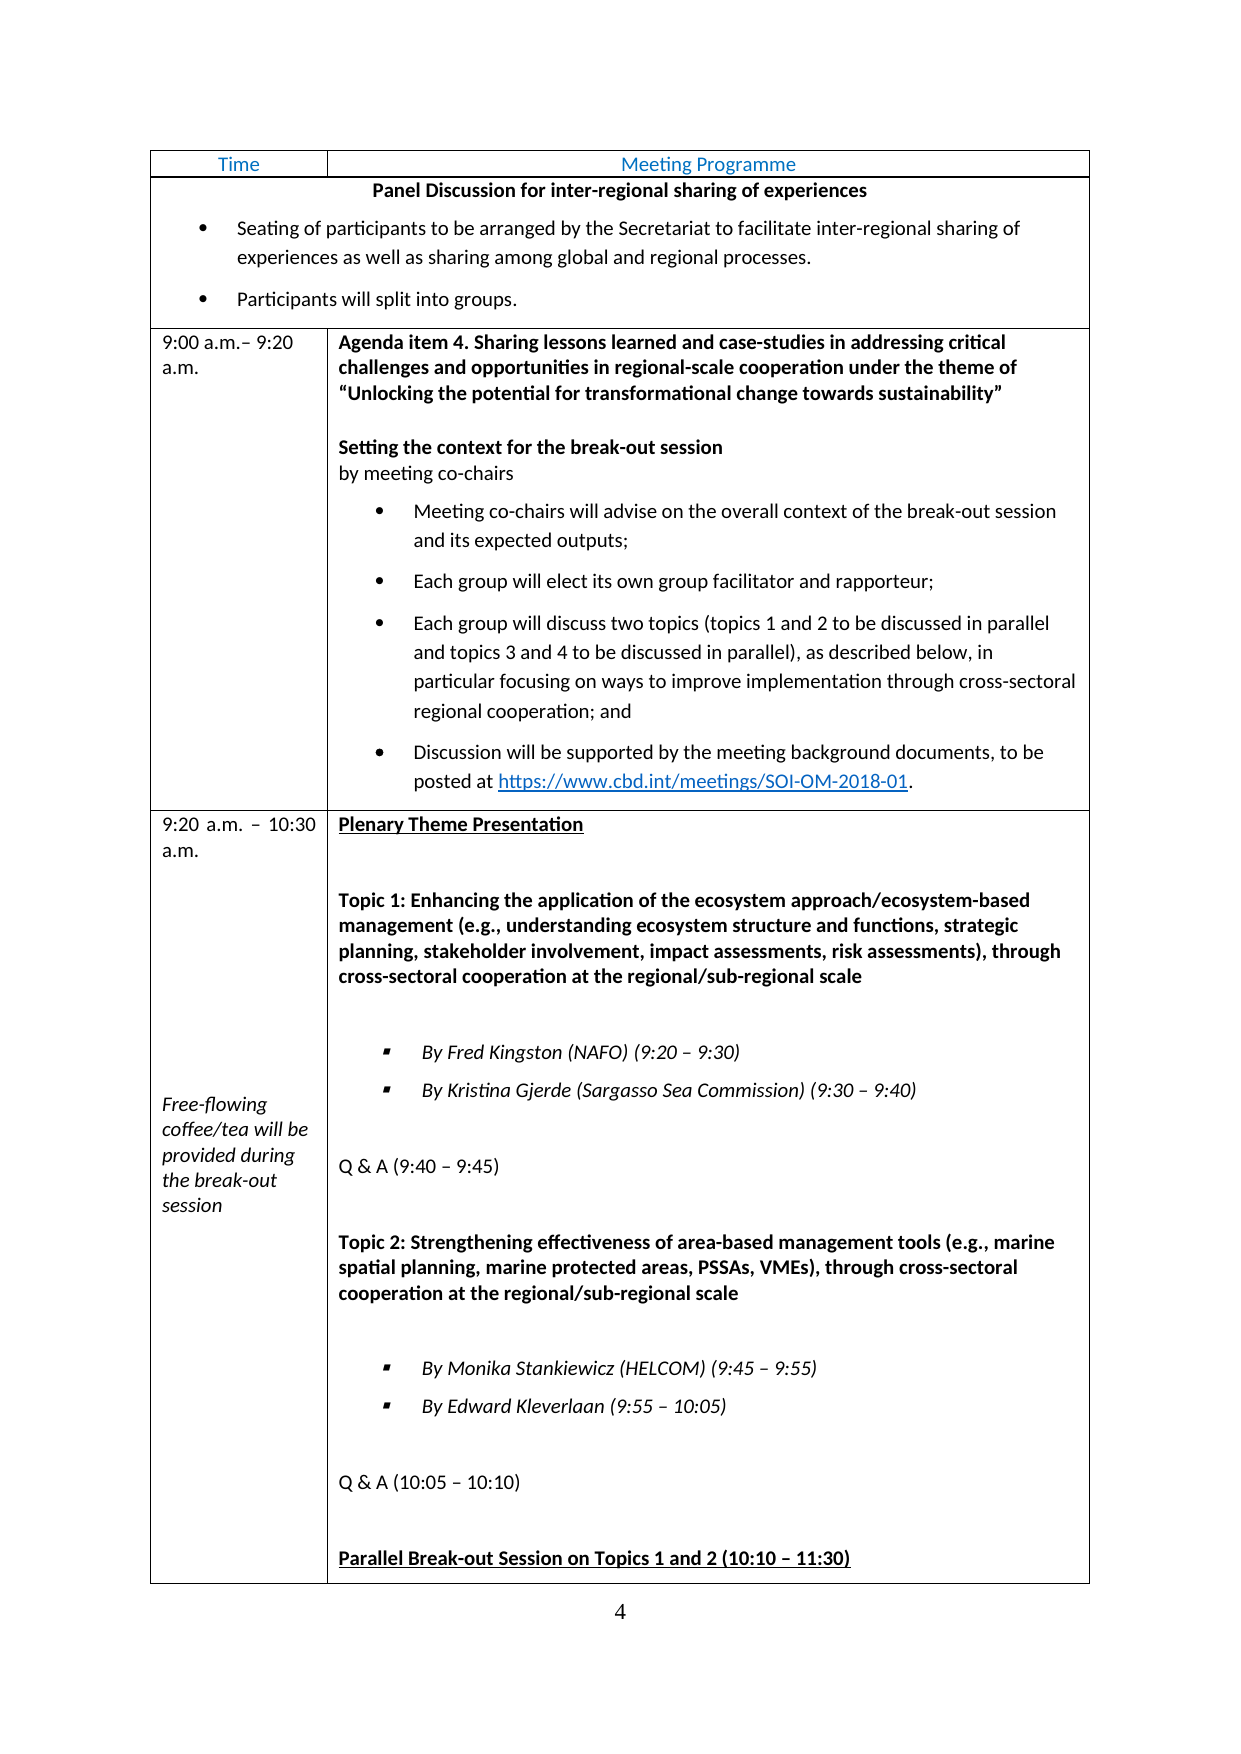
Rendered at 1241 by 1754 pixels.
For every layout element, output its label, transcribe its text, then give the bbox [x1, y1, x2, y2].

table_cell 9:00 a.m.– 9:20 a.m. [151, 329, 327, 810]
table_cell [328, 811, 1089, 1583]
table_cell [151, 811, 327, 1583]
table_cell Panel Discussion for inter-regional sharing of experiences Seating of participants to be arranged by the Secretariat to facilitate inter-regional sharing of experiences as well as sharing among global and regional processes. Participants will split into groups. [151, 178, 1089, 328]
table_header Time [151, 151, 327, 176]
table_header Meeting Programme [328, 151, 1089, 176]
table_cell Agenda item 4. Sharing lessons learned and case-studies in addressing critical challenges and opportunities in regional-scale cooperation under the theme of “Unlocking the potential for transformational change towards sustainability” Setting the context for the break-out session by meeting co-chairs Meeting co-chairs will advise on the overall context of the break-out session and its expected outputs; Each group will elect its own group facilitator and rapporteur; Each group will discuss two topics (topics 1 and 2 to be discussed in parallel and topics 3 and 4 to be discussed in parallel), as described below, in particular focusing on ways to improve implementation through cross-sectoral regional cooperation; and Discussion will be supported by the meeting background documents, to be posted at https://www.cbd.int/meetings/SOI-OM-2018-01. [328, 329, 1089, 810]
